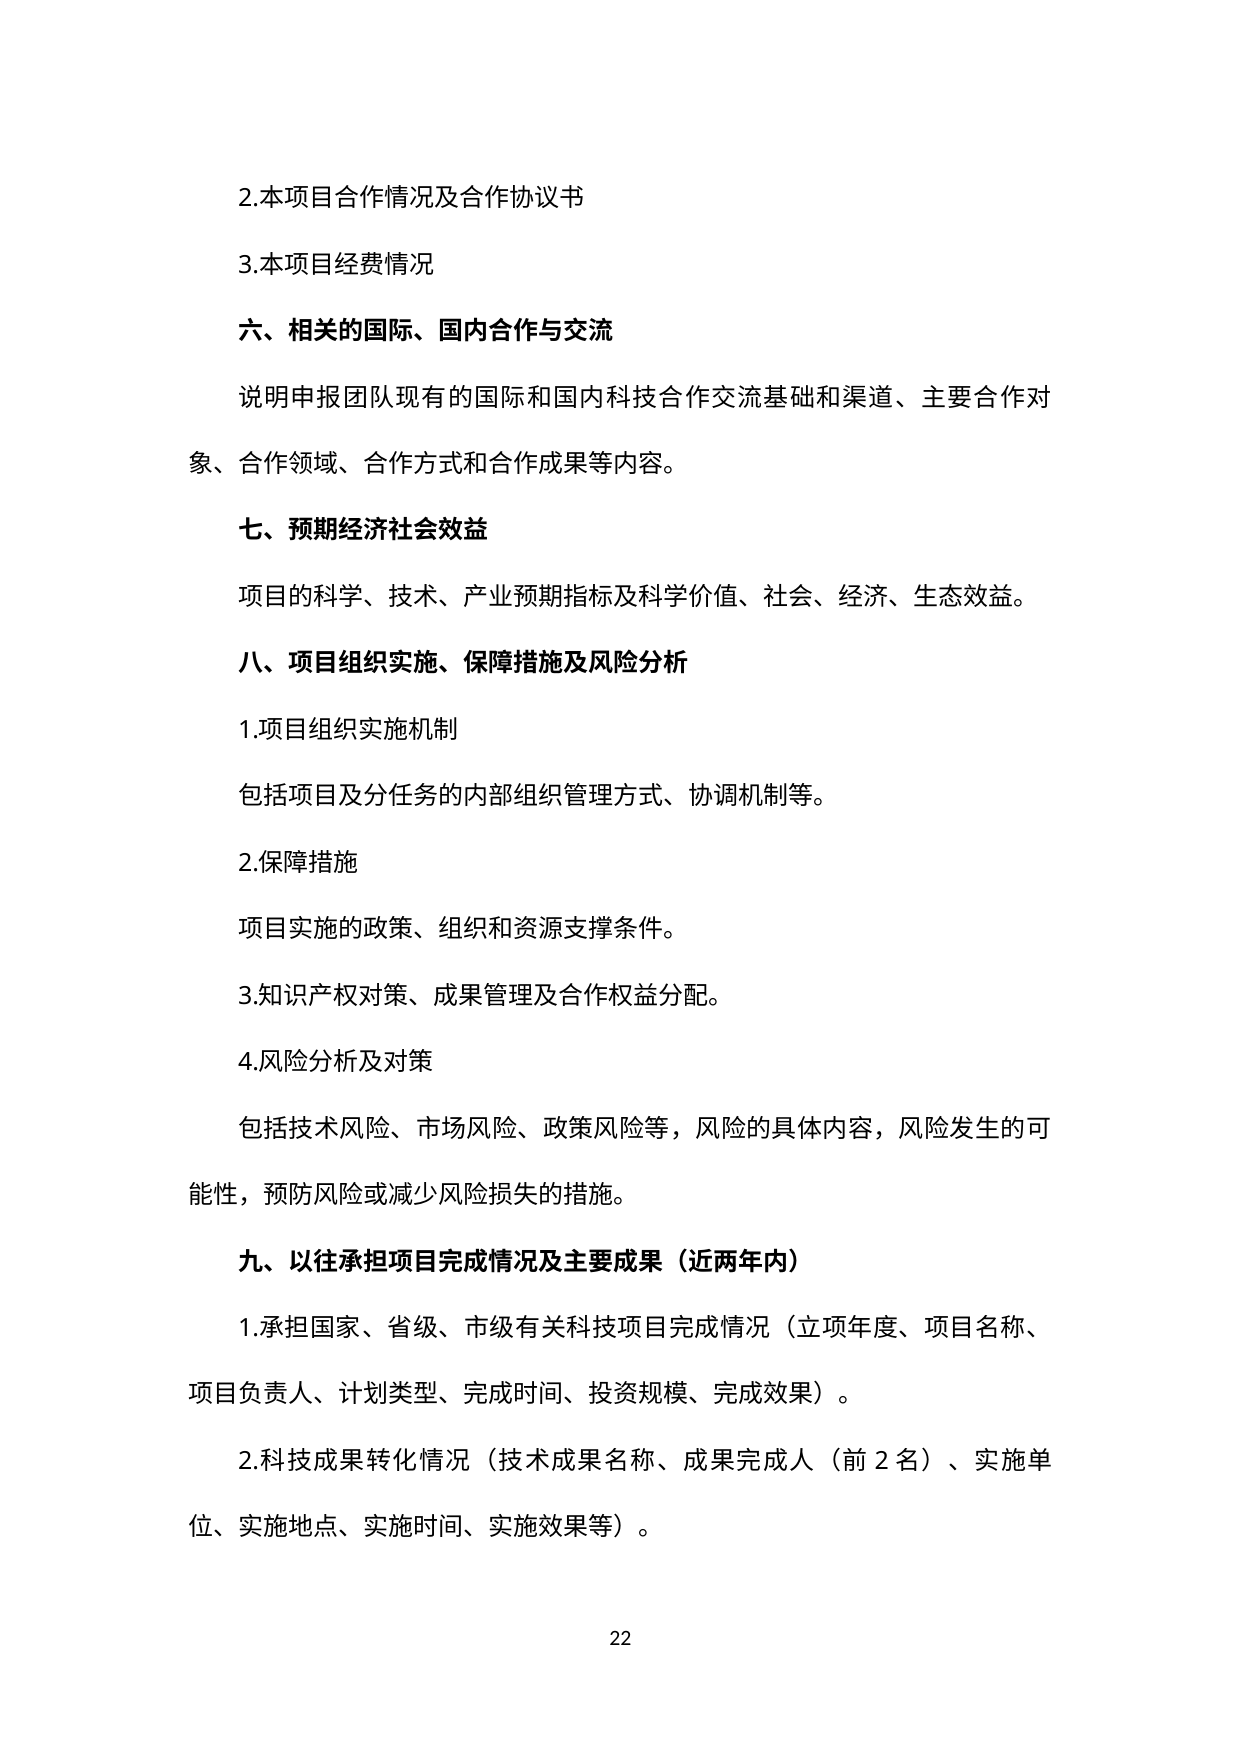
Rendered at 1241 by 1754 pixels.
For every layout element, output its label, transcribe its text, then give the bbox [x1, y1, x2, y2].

text 项目的科学、技术、产业预期指标及科学价值、社会、经济、生态效益。 [188, 561, 1052, 628]
text 2.科技成果转化情况（技术成果名称、成果完成人（前2名）、实施单位、实施地点、实施时间、实施效果等）。 [188, 1425, 1052, 1558]
text 九、以往承担项目完成情况及主要成果（近两年内） [188, 1226, 1052, 1292]
text 项目实施的政策、组织和资源支撑条件。 [188, 893, 1052, 960]
text 3.本项目经费情况 [188, 229, 1052, 295]
text 八、项目组织实施、保障措施及风险分析 [188, 628, 1052, 694]
text 1.承担国家、省级、市级有关科技项目完成情况（立项年度、项目名称、项目负责人、计划类型、完成时间、投资规模、完成效果）。 [188, 1292, 1052, 1425]
text 包括项目及分任务的内部组织管理方式、协调机制等。 [188, 761, 1052, 827]
text 3.知识产权对策、成果管理及合作权益分配。 [188, 960, 1052, 1026]
text 2.本项目合作情况及合作协议书 [188, 162, 1052, 229]
text 4.风险分析及对策 [188, 1026, 1052, 1093]
text 包括技术风险、市场风险、政策风险等，风险的具体内容，风险发生的可能性，预防风险或减少风险损失的措施。 [188, 1093, 1052, 1226]
text 七、预期经济社会效益 [188, 495, 1052, 561]
text 1.项目组织实施机制 [188, 694, 1052, 761]
text 说明申报团队现有的国际和国内科技合作交流基础和渠道、主要合作对象、合作领域、合作方式和合作成果等内容。 [188, 362, 1052, 495]
text 2.保障措施 [188, 827, 1052, 893]
text 六、相关的国际、国内合作与交流 [188, 295, 1052, 362]
